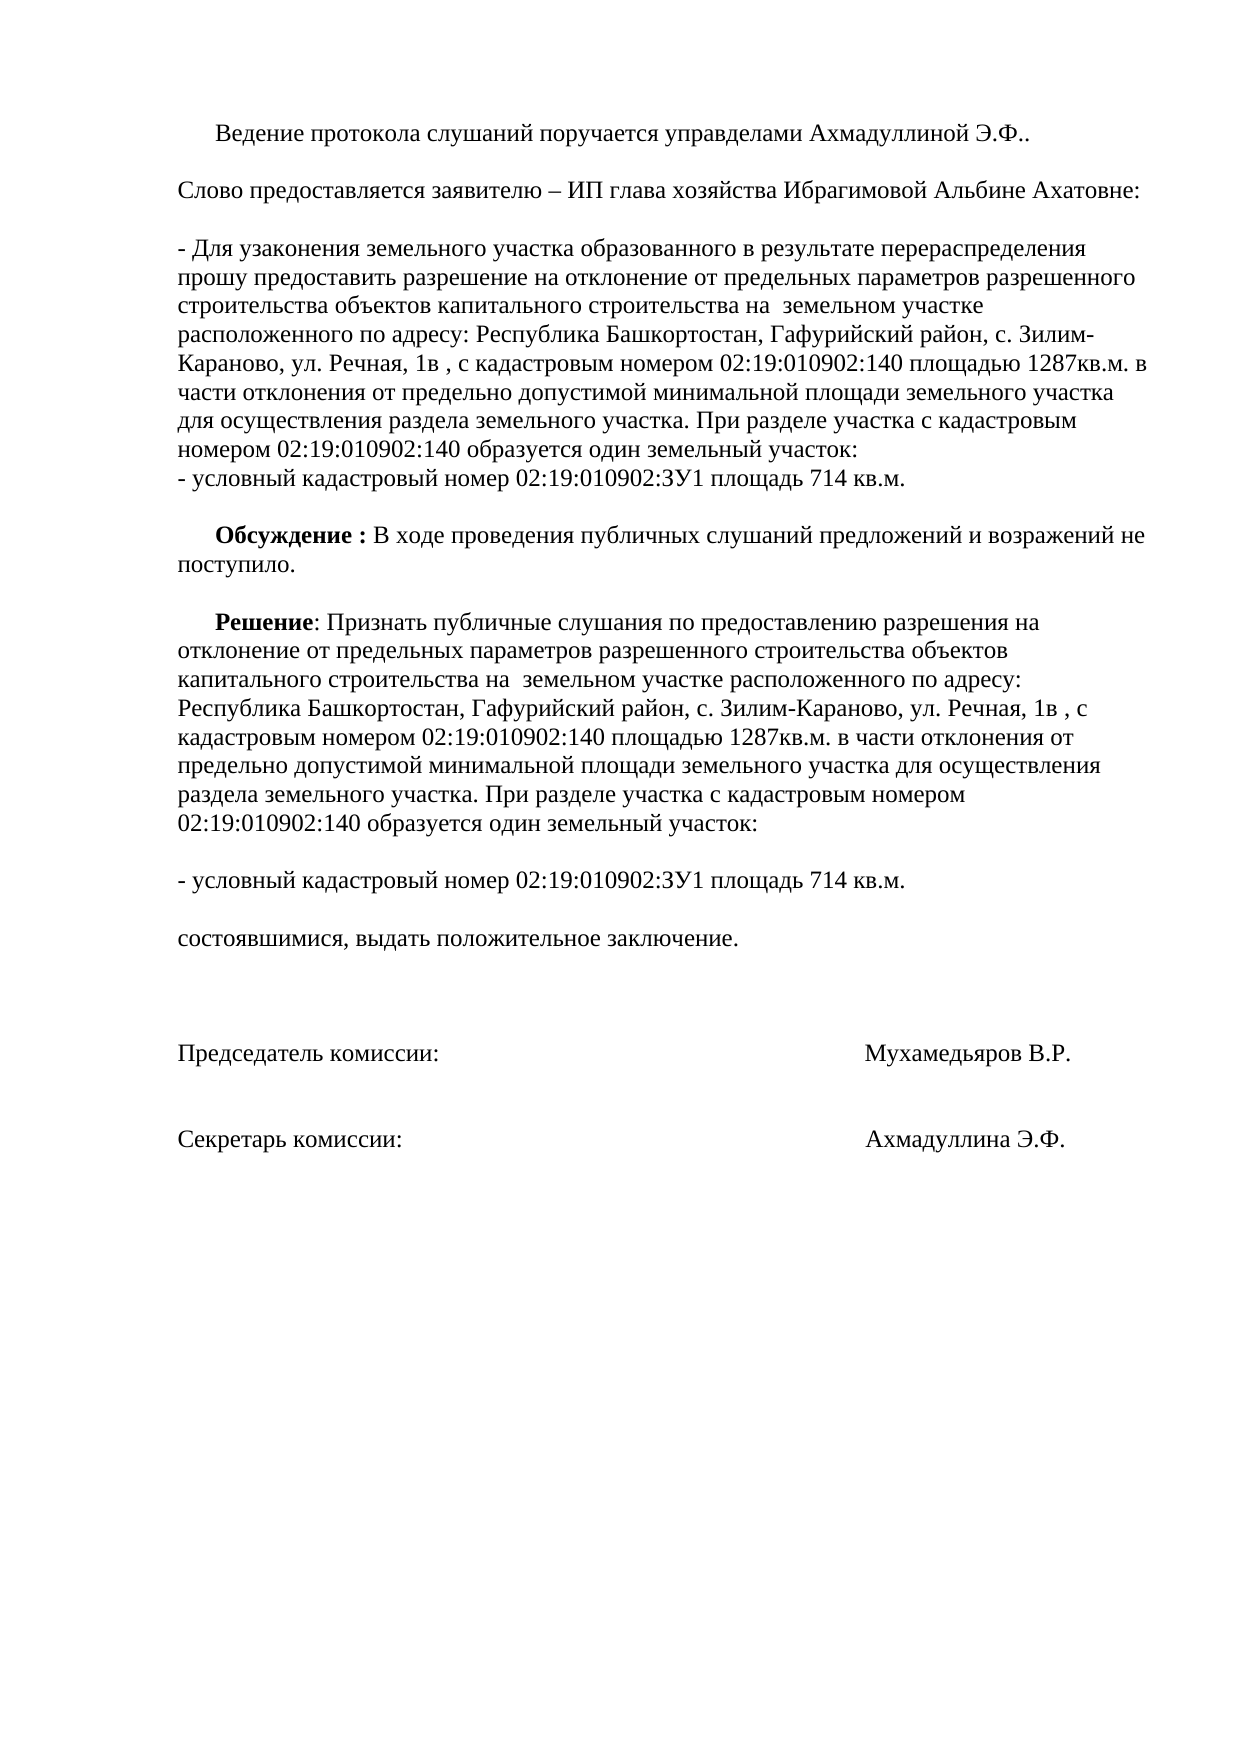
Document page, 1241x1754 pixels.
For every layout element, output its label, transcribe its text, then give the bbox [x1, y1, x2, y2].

text состоявшимися, выдать положительное заключение. [177, 923, 1152, 952]
text Решение: Признать публичные слушания по предоставлению разрешения на отклонение от предельных параметров разрешенного строительства объектов капитального строительства на земельном участке расположенного по адресу: Республика Башкортостан, Гафурийский район, с. Зилим-Караново, ул. Речная, 1в , с кадастровым номером 02:19:010902:140 площадью 1287кв.м. в части отклонения от предельно допустимой минимальной площади земельного участка для осуществления раздела земельного участка. При разделе участка с кадастровым номером 02:19:010902:140 образуется один земельный участок: [177, 607, 1152, 837]
text Обсуждение : В ходе проведения публичных слушаний предложений и возражений не поступило. [177, 521, 1152, 578]
text Ведение протокола слушаний поручается управделами Ахмадуллиной Э.Ф.. [177, 118, 1152, 147]
text Председатель комиссии: Мухамедьяров В.Р. [177, 1038, 1152, 1067]
text - условный кадастровый номер 02:19:010902:ЗУ1 площадь 714 кв.м. [177, 866, 1152, 894]
text - Для узаконения земельного участка образованного в результате перераспределения прошу предоставить разрешение на отклонение от предельных параметров разрешенного строительства объектов капитального строительства на земельном участке расположенного по адресу: Республика Башкортостан, Гафурийский район, с. Зилим-Караново, ул. Речная, 1в , с кадастровым номером 02:19:010902:140 площадью 1287кв.м. в части отклонения от предельно допустимой минимальной площади земельного участка для осуществления раздела земельного участка. При разделе участка с кадастровым номером 02:19:010902:140 образуется один земельный участок: [177, 233, 1152, 463]
text - условный кадастровый номер 02:19:010902:ЗУ1 площадь 714 кв.м. [177, 463, 1152, 492]
text Секретарь комиссии: Ахмадуллина Э.Ф. [177, 1124, 1152, 1153]
text Слово предоставляется заявителю – ИП глава хозяйства Ибрагимовой Альбине Ахатовне: [177, 176, 1152, 204]
